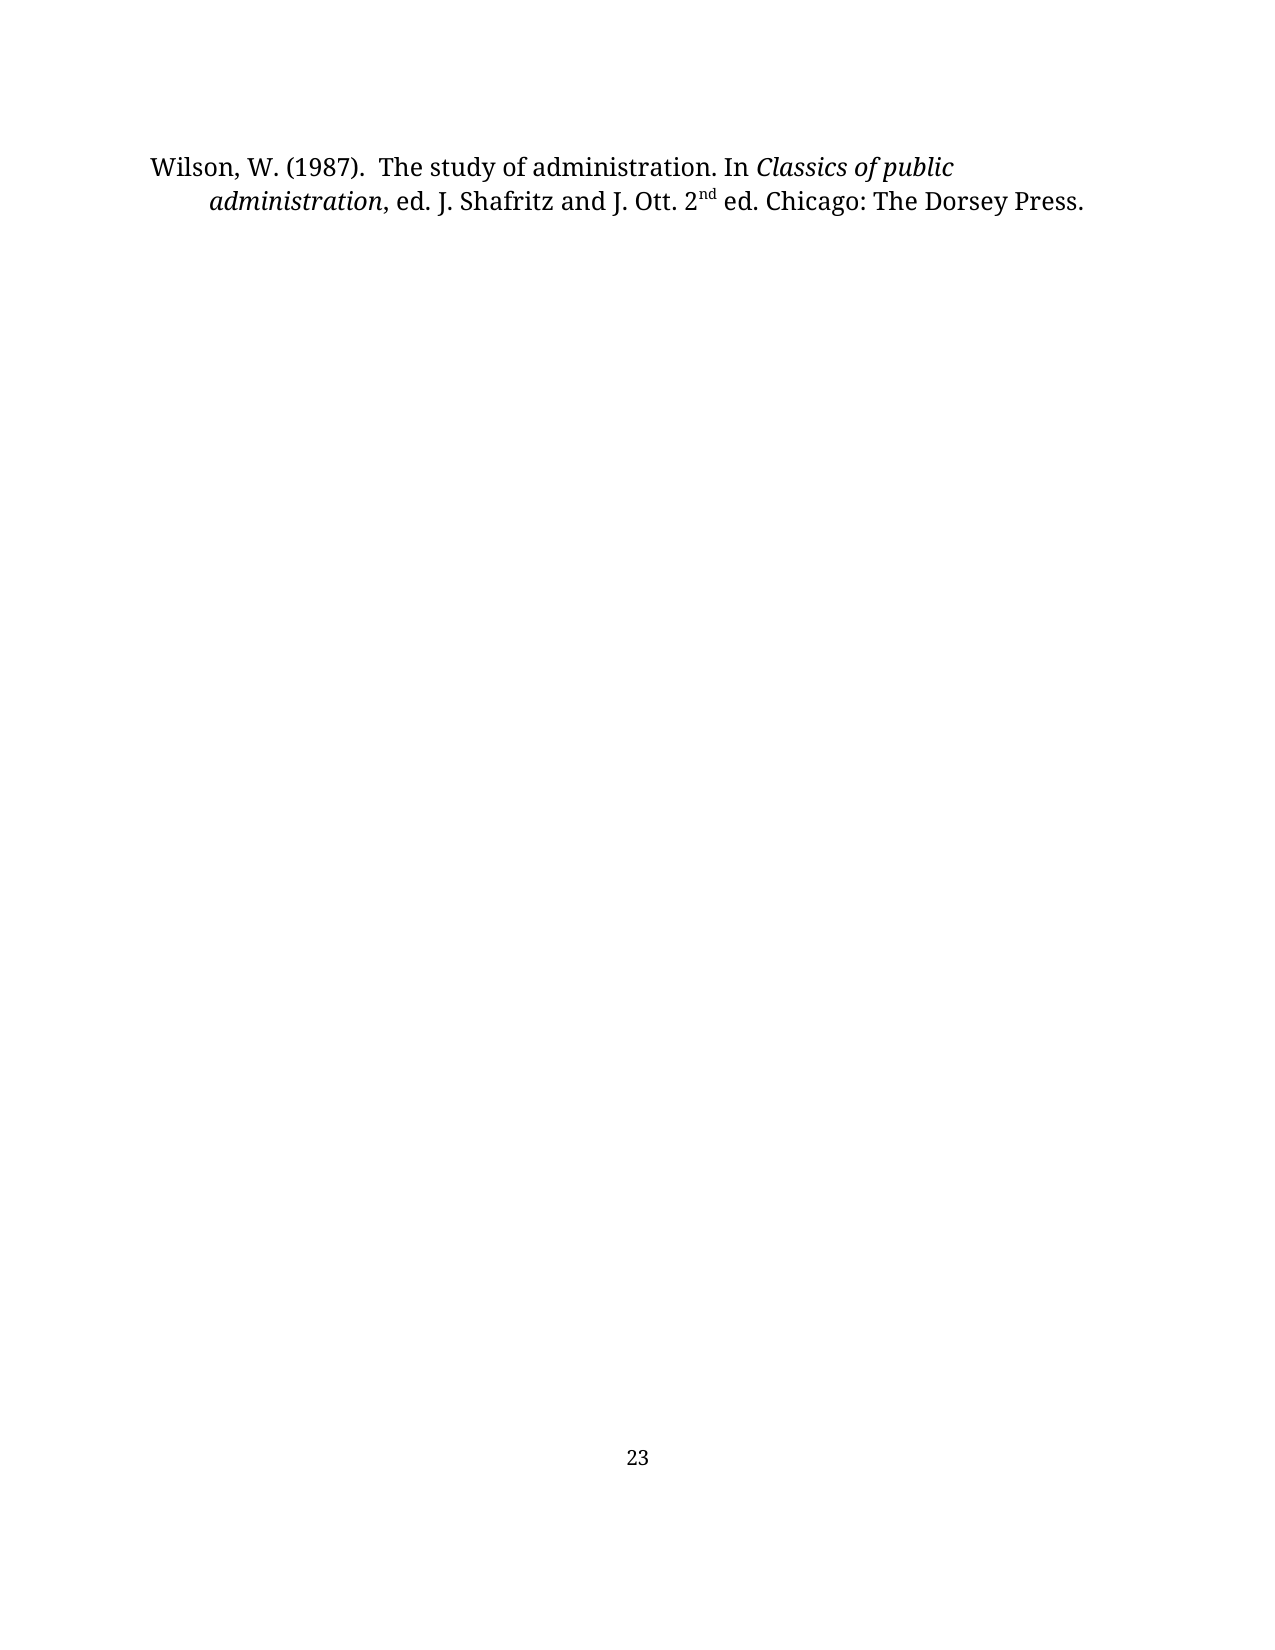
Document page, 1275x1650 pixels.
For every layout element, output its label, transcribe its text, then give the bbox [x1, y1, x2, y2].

text Wilson, W. (1987). The study of administration. In Classics of public administration, ed. J. Shafritz and J. Ott. 2nd ed. Chicago: The Dorsey Press. [150, 150, 1125, 218]
